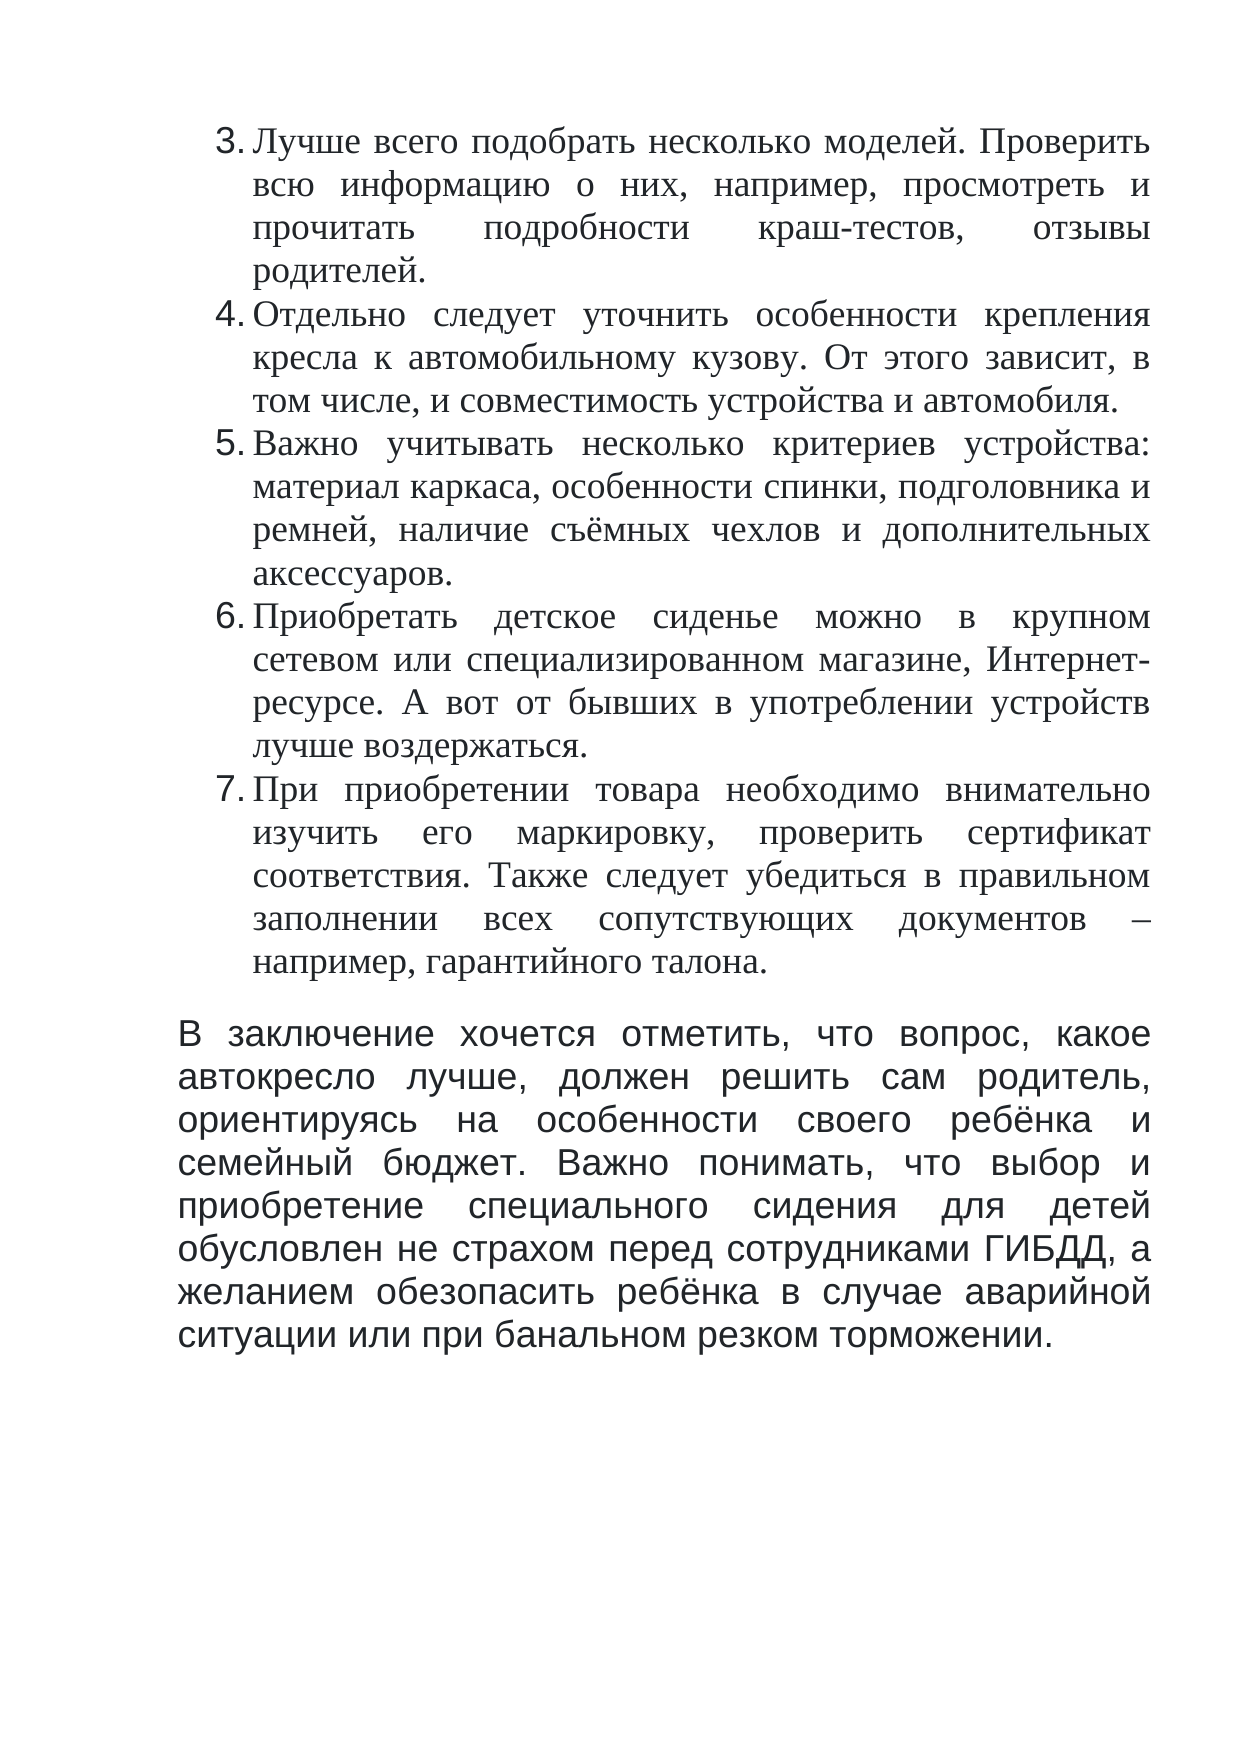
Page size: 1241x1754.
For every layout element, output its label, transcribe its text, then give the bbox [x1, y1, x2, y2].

list При приобретении товара необходимо внимательно изучить его маркировку, проверить сертификат соответствия. Также следует убедиться в правильном заполнении всех сопутствующих документов – например, гарантийного талона. [215, 766, 1152, 982]
list Важно учитывать несколько критериев устройства: материал каркаса, особенности спинки, подголовника и ремней, наличие съёмных чехлов и дополнительных аксессуаров. [215, 420, 1152, 593]
list Отдельно следует уточнить особенности крепления кресла к автомобильному кузову. От этого зависит, в том числе, и совместимость устройства и автомобиля. [215, 291, 1152, 420]
text В заключение хочется отметить, что вопрос, какое автокресло лучше, должен решить сам родитель, ориентируясь на особенности своего ребёнка и семейный бюджет. Важно понимать, что выбор и приобретение специального сидения для детей обусловлен не страхом перед сотрудниками ГИБДД, а желанием обезопасить ребёнка в случае аварийной ситуации или при банальном резком торможении. [177, 1011, 1152, 1356]
list Лучше всего подобрать несколько моделей. Проверить всю информацию о них, например, просмотреть и прочитать подробности краш-тестов, отзывы родителей. [215, 118, 1152, 291]
list Приобретать детское сиденье можно в крупном сетевом или специализированном магазине, Интернет-ресурсе. А вот от бывших в употреблении устройств лучше воздержаться. [215, 593, 1152, 766]
